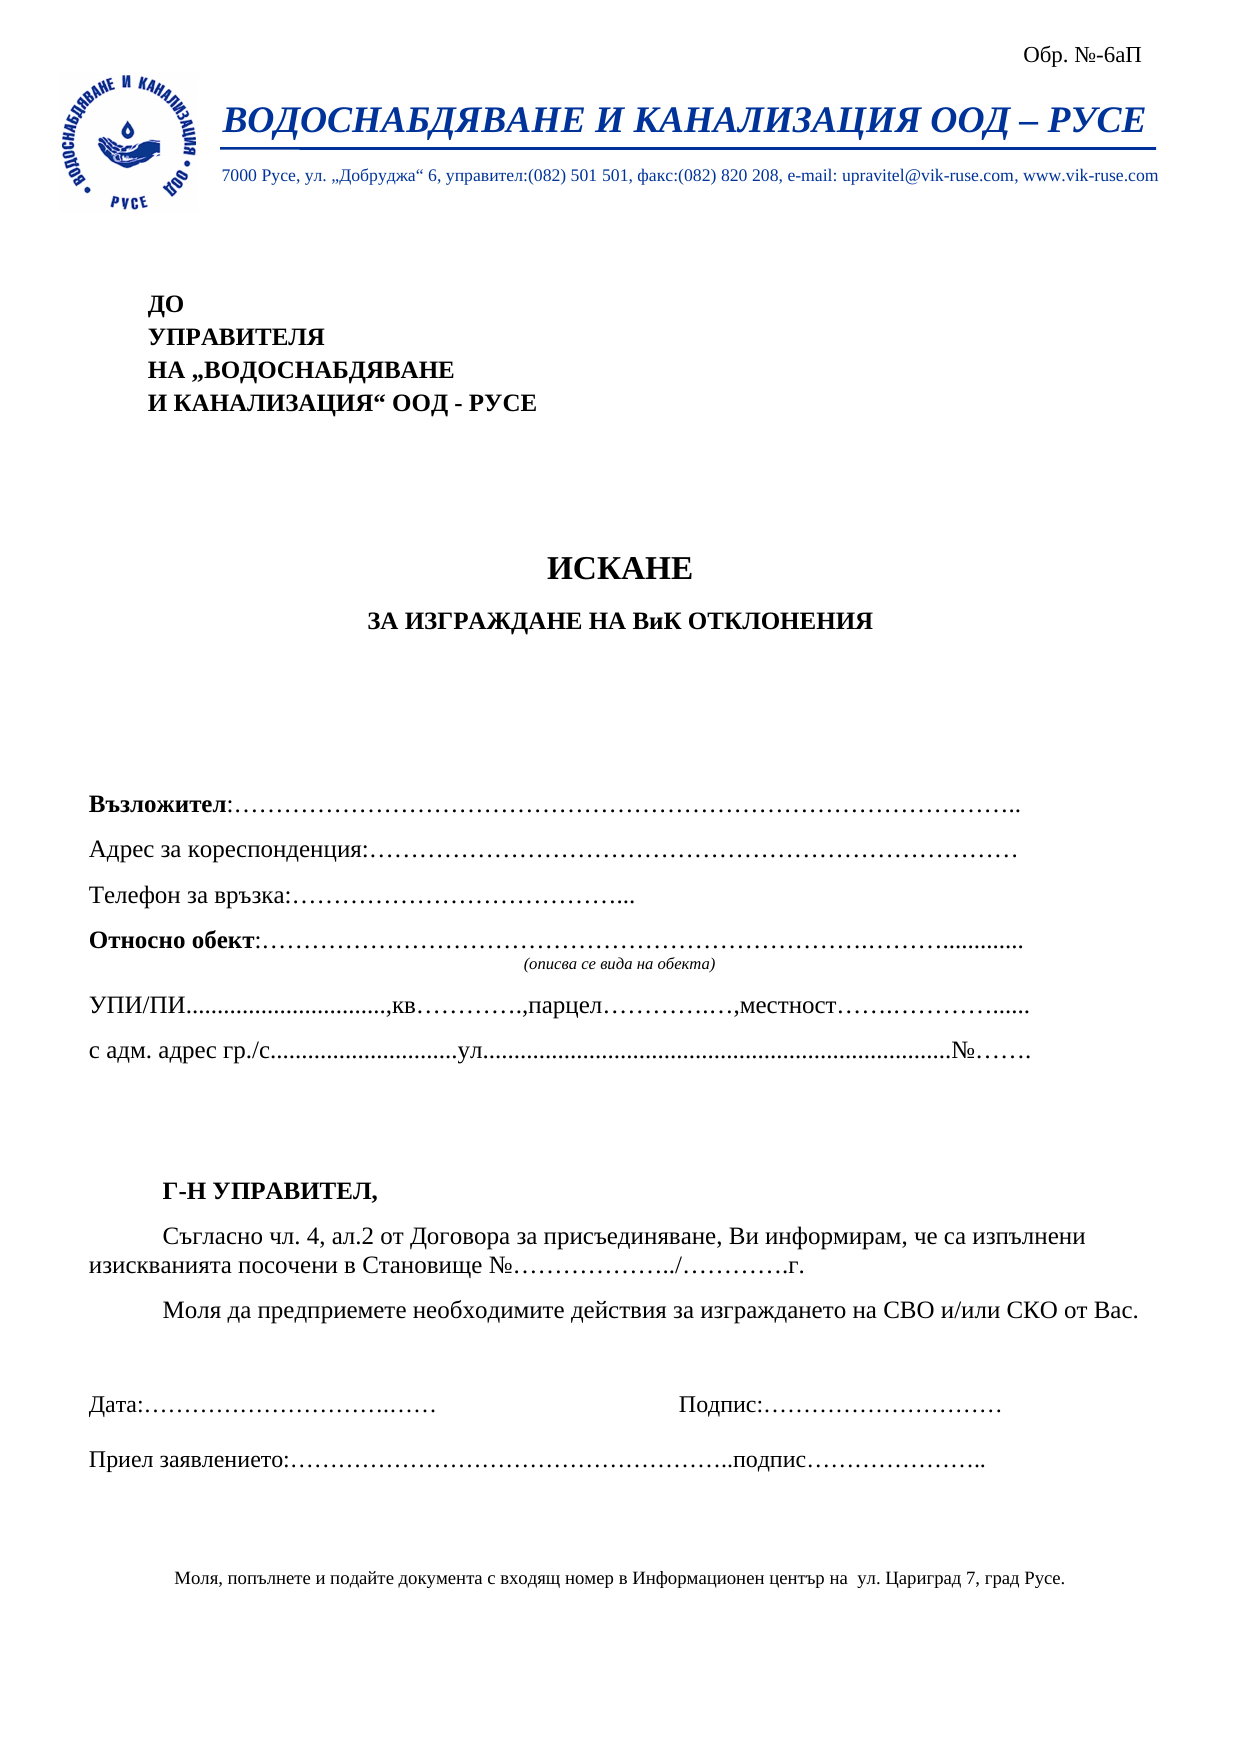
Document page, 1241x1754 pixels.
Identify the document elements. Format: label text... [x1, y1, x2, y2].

text И КАНАЛИЗАЦИЯ“ ООД - РУСЕ [148, 388, 1152, 417]
text Дата:………………………….…… Подпис:………………………… [89, 1390, 1152, 1418]
text ЗА ИЗГРАЖДАНЕ НА ВиК ОТКЛОНЕНИЯ [89, 606, 1152, 635]
text Съгласно чл. 4, ал.2 от Договора за присъединяване, Ви информирам, че са изпълнени изискванията посочени в Становище №………………../………….г. [89, 1221, 1152, 1279]
text (описва се вида на обекта) [89, 954, 1152, 973]
text Адрес за кореспонденция:…………………………………………………………………… [89, 834, 1152, 863]
text с адм. адрес гр./с..............................ул...........................................................................№……. [89, 1035, 1152, 1064]
text УПИ/ПИ................................,кв………….,парцел………….…,местност…….…………...... [89, 990, 1152, 1019]
text Моля, попълнете и подайте документа с входящ номер в Информационен център на ул. Цариград 7, град Русе. [89, 1567, 1152, 1588]
text Възложител:………………………………………………………………………………….. [89, 789, 1152, 818]
text Относно обект:……………………………………………………………….………............. [89, 925, 1152, 954]
text Телефон за връзка:…………………………………... [89, 880, 1152, 909]
text Г-Н УПРАВИТЕЛ, [89, 1176, 1152, 1205]
text ИСКАНЕ [89, 548, 1152, 586]
text Приел заявлението:………………………………………………..подпис………………….. [89, 1445, 1152, 1473]
text Моля да предприемете необходимите действия за изграждането на СВО и/или СКО от Вас. [89, 1296, 1152, 1324]
text ДО [148, 289, 1152, 318]
text УПРАВИТЕЛЯ [148, 322, 1152, 351]
picture [59, 73, 199, 213]
text НА „ВОДОСНАБДЯВАНЕ [148, 356, 1152, 384]
